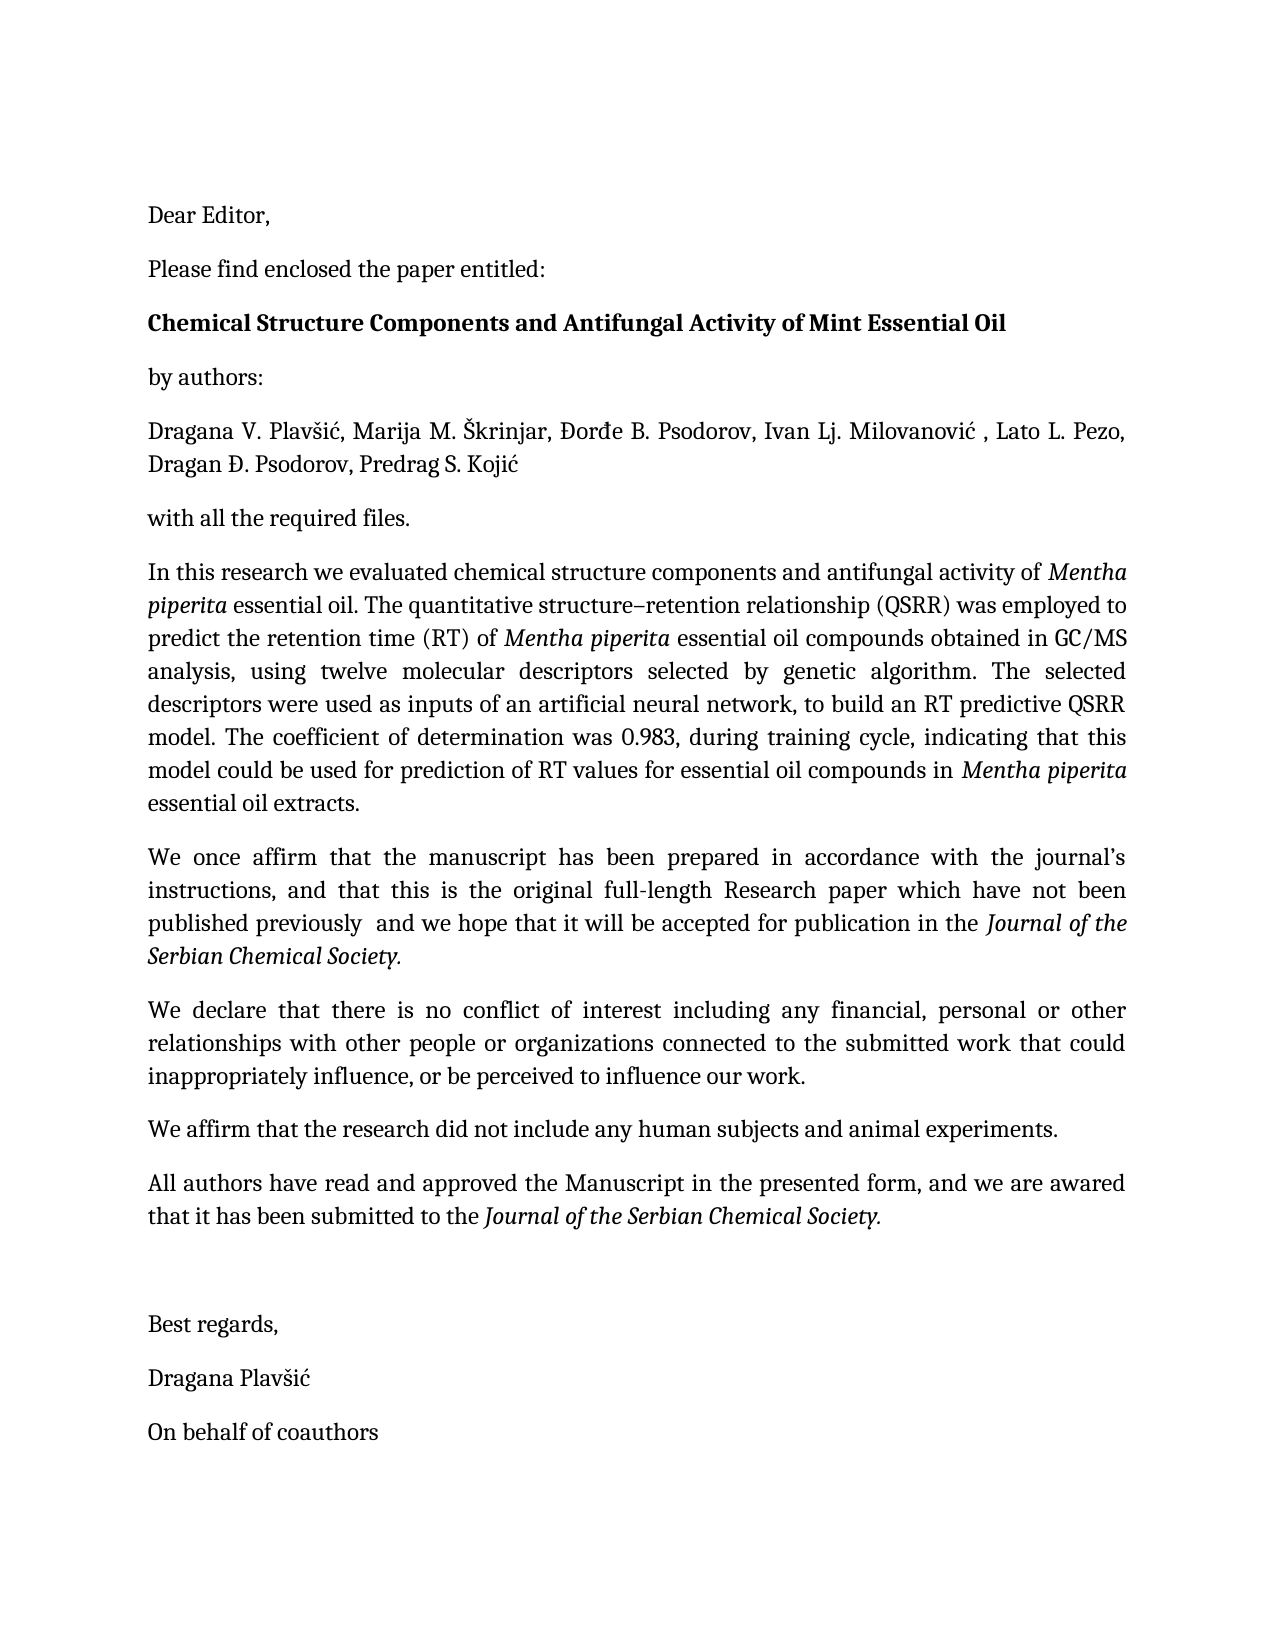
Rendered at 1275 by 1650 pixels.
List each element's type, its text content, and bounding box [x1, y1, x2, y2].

text Best regards, [148, 1310, 1127, 1339]
text We affirm that the research did not include any human subjects and animal experiments. [148, 1115, 1127, 1144]
text Dear Editor, [148, 201, 1127, 230]
text We once affirm that the manuscript has been prepared in accordance with the journal’s instructions, and that this is the original full-length Research paper which have not been published previously and we hope that it will be accepted for publication in the Journal of the Serbian Chemical Society. [148, 843, 1127, 970]
text Chemical Structure Components and Antifungal Activity of Mint Essential Oil [148, 309, 1127, 338]
text Dragana V. Plavšić, Marija M. Škrinjar, Đorđe B. Psodorov, Ivan Lj. Milovanović , Lato L. Pezo, Dragan Đ. Psodorov, Predrag S. Kojić [148, 417, 1127, 479]
text In this research we evaluated chemical structure components and antifungal activity of Mentha piperita essential oil. The quantitative structure–retention relationship (QSRR) was employed to predict the retention time (RT) of Mentha piperita essential oil compounds obtained in GC/MS analysis, using twelve molecular descriptors selected by genetic algorithm. The selected descriptors were used as inputs of an artificial neural network, to build an RT predictive QSRR model. The coefficient of determination was 0.983, during training cycle, indicating that this model could be used for prediction of RT values for essential oil compounds in Mentha piperita essential oil extracts. [148, 558, 1127, 817]
text On behalf of coauthors [148, 1418, 1127, 1446]
text by authors: [148, 363, 1127, 392]
text We declare that there is no conflict of interest including any financial, personal or other relationships with other people or organizations connected to the submitted work that could inappropriately influence, or be perceived to influence our work. [148, 996, 1127, 1090]
text with all the required files. [148, 504, 1127, 532]
text Dragana Plavšić [148, 1364, 1127, 1393]
text Please find enclosed the paper entitled: [148, 255, 1127, 284]
text All authors have read and approved the Manuscript in the presented form, and we are awared that it has been submitted to the Journal of the Serbian Chemical Society. [148, 1169, 1127, 1231]
